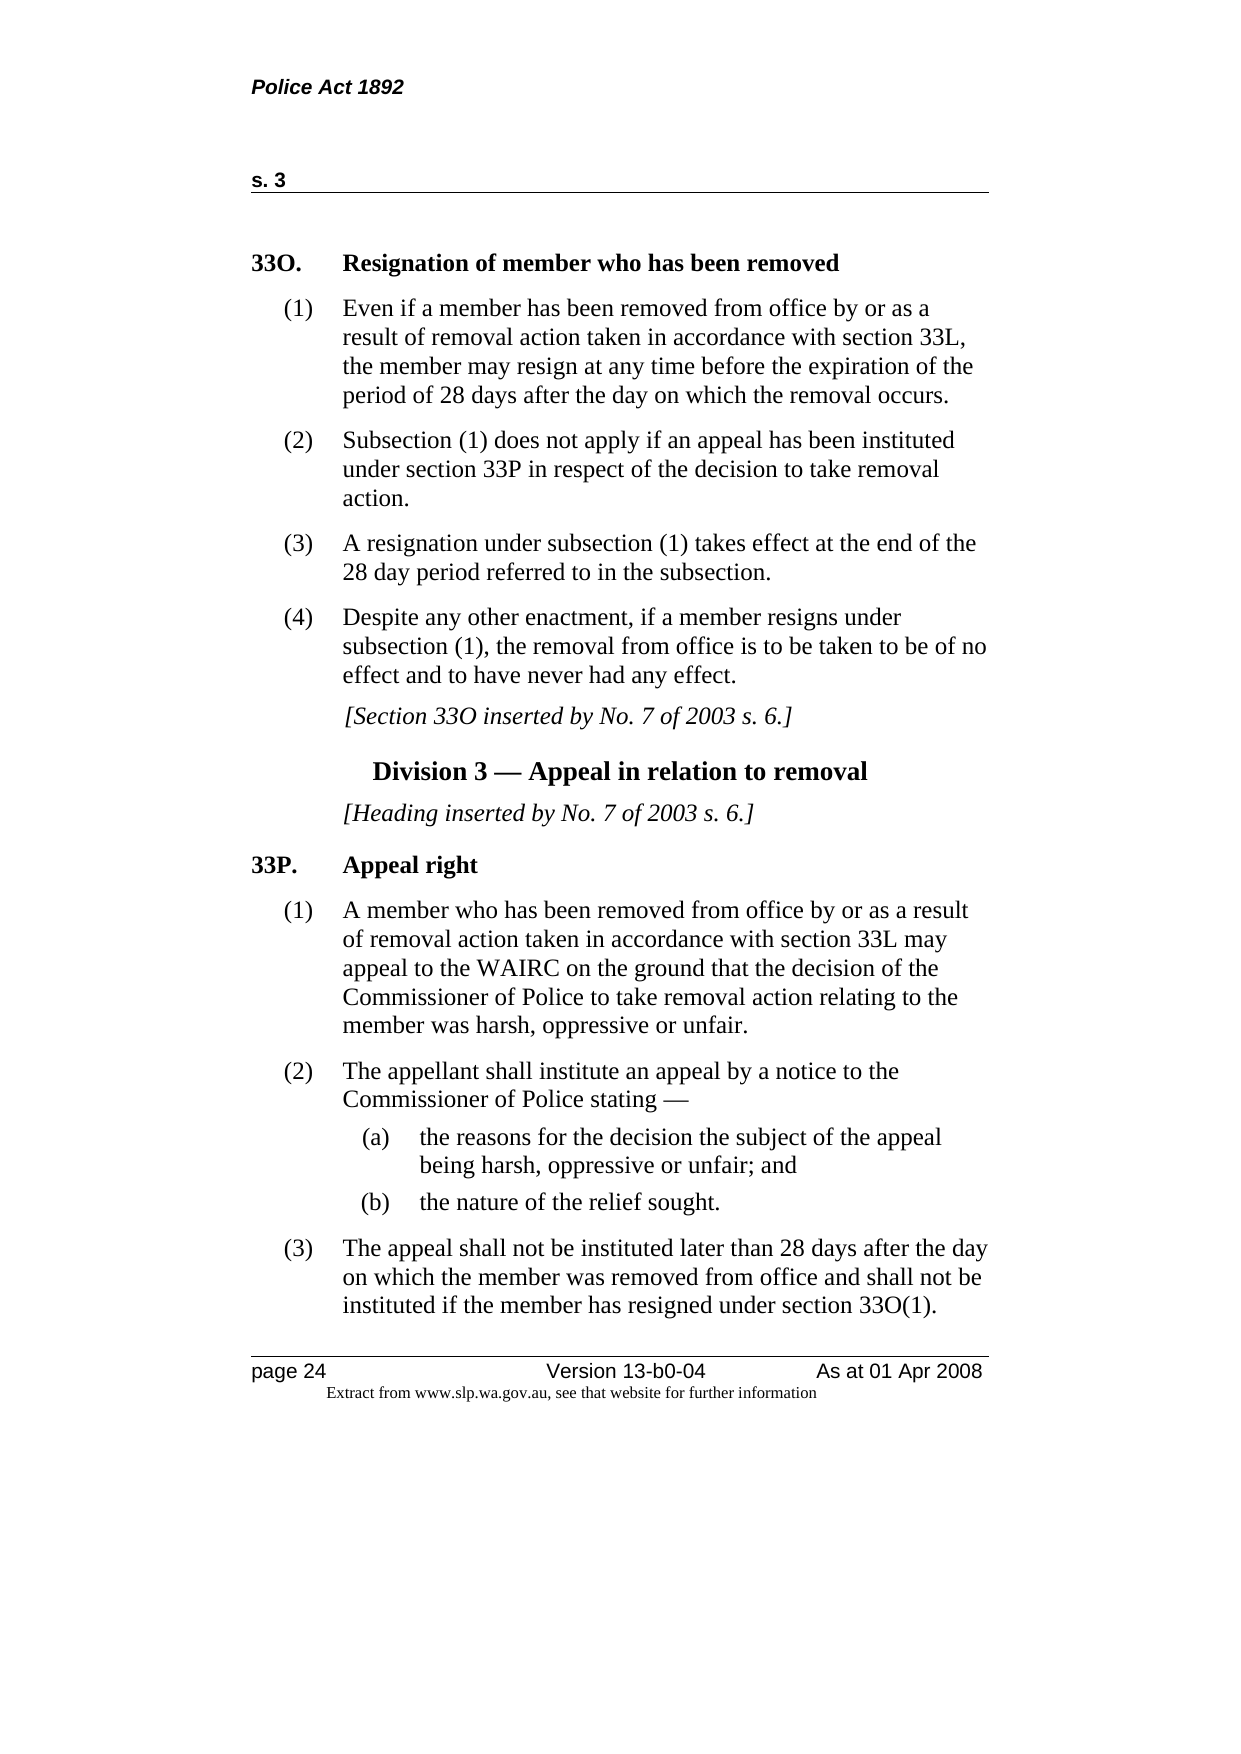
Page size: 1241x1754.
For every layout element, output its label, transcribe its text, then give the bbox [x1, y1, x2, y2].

text (4) Despite any other enactment, if a member resigns under subsection (1), the removal from office is to be taken to be of no effect and to have never had any effect. [251, 602, 989, 688]
text (a) the reasons for the decision the subject of the appeal being harsh, oppressive or unfair; and [251, 1122, 989, 1179]
subtitle 33O. Resignation of member who has been removed [251, 248, 989, 277]
subtitle 33P. Appeal right [251, 850, 989, 879]
text (1) Even if a member has been removed from office by or as a result of removal action taken in accordance with section 33L, the member may resign at any time before the expiration of the period of 28 days after the day on which the removal occurs. [251, 293, 989, 408]
text (2) The appellant shall institute an appeal by a notice to the Commissioner of Police stating — [251, 1056, 989, 1113]
subtitle Division 3 — Appeal in relation to removal [251, 755, 989, 786]
text (1) A member who has been removed from office by or as a result of removal action taken in accordance with section 33L may appeal to the WAIRC on the ground that the decision of the Commissioner of Police to take removal action relating to the member was harsh, oppressive or unfair. [251, 895, 989, 1039]
text (2) Subsection (1) does not apply if an appeal has been instituted under section 33P in respect of the decision to take removal action. [251, 425, 989, 511]
subtitle [Heading inserted by No. 7 of 2003 s. 6.] [252, 798, 989, 827]
text [Section 33O inserted by No. 7 of 2003 s. 6.] [251, 701, 989, 730]
text (3) A resignation under subsection (1) takes effect at the end of the 28 day period referred to in the subsection. [251, 528, 989, 586]
text (3) The appeal shall not be instituted later than 28 days after the day on which the member was removed from office and shall not be instituted if the member has resigned under section 33O(1). [251, 1233, 989, 1319]
text (b) the nature of the relief sought. [251, 1187, 989, 1216]
